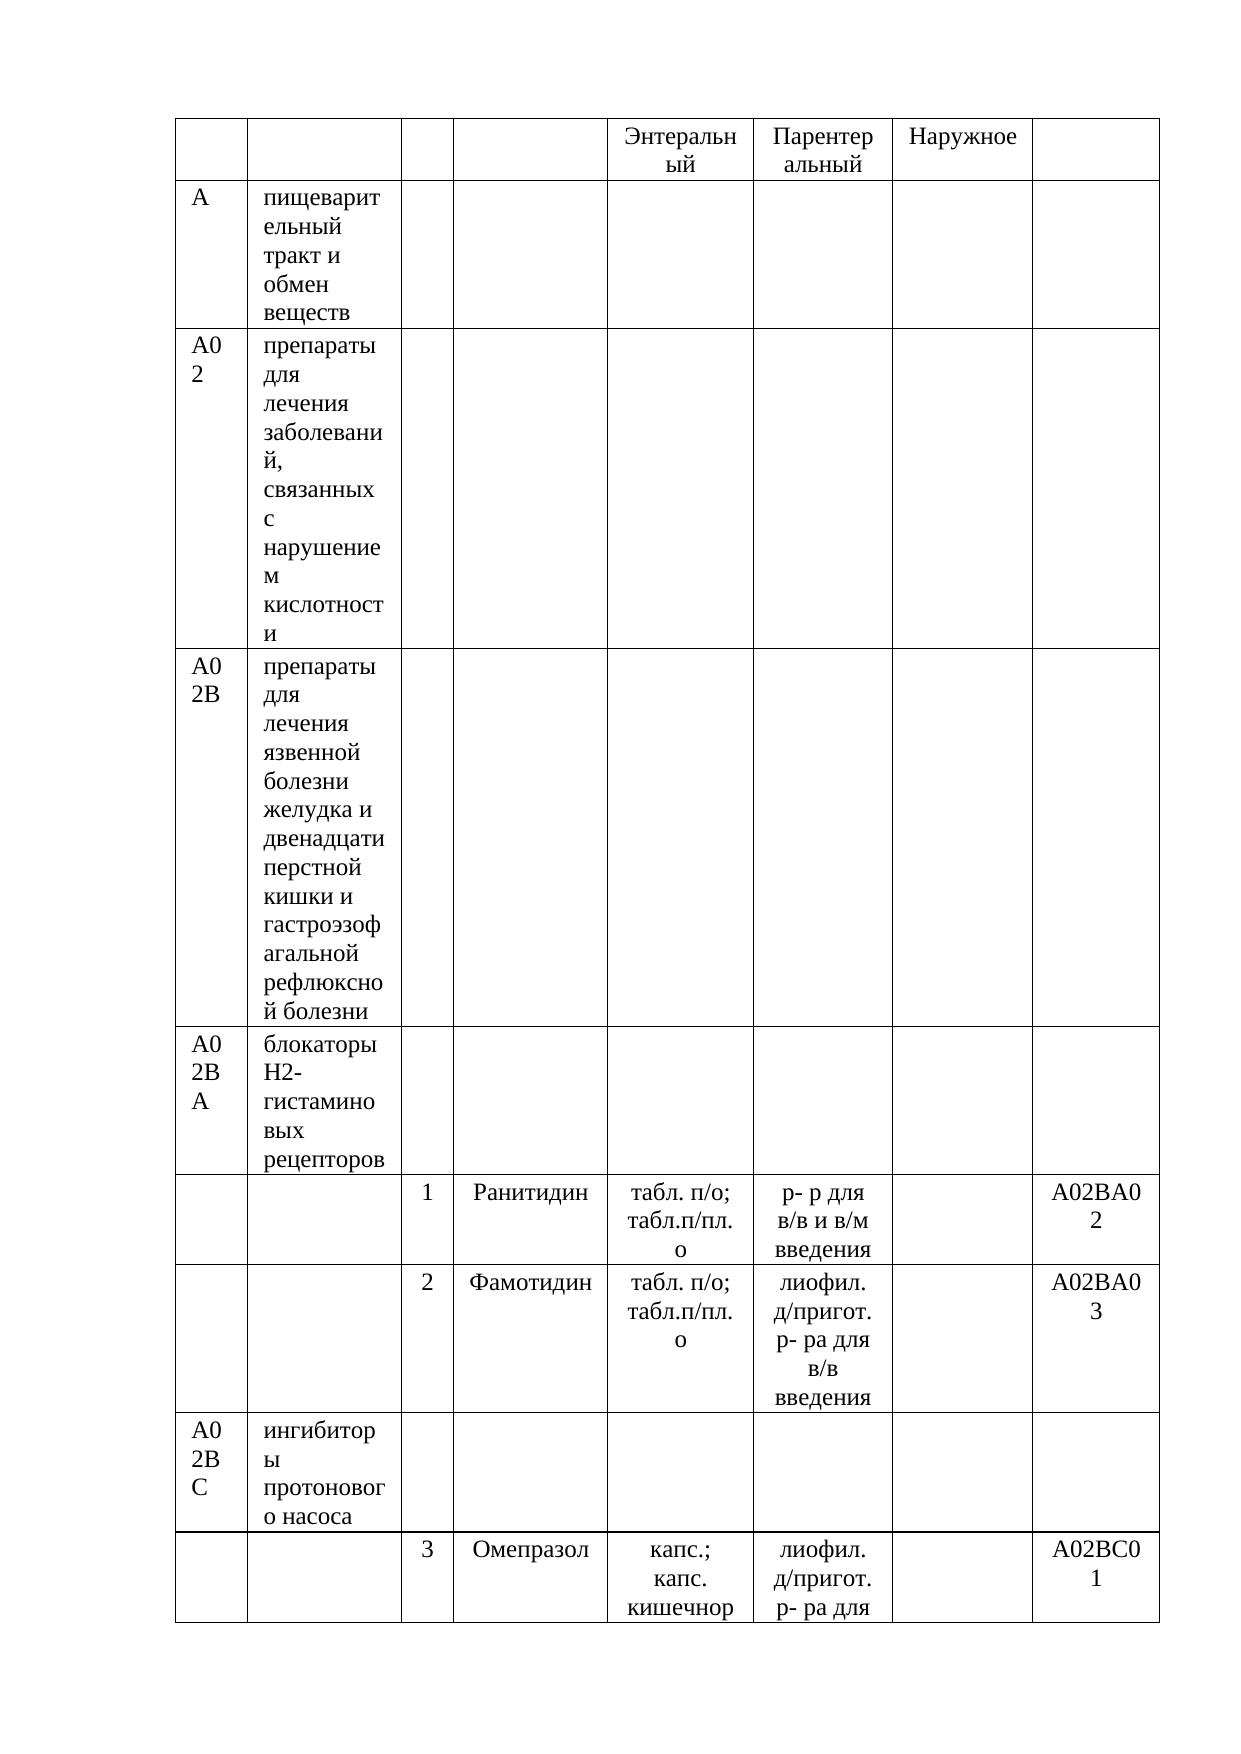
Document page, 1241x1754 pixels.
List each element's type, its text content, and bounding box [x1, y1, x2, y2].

table_cell [402, 649, 453, 1026]
table_cell [608, 181, 753, 328]
table_cell [248, 1265, 401, 1412]
table_cell [248, 119, 401, 180]
table_cell [608, 329, 753, 648]
table_cell [176, 1533, 247, 1622]
table_cell 1 [402, 1175, 453, 1264]
table_cell [893, 1413, 1032, 1531]
table_cell [454, 1413, 607, 1531]
table_cell [176, 1175, 247, 1264]
table_cell Энтеральный [608, 119, 753, 180]
table_cell A02 [176, 329, 247, 648]
table_cell Парентеральный [754, 119, 892, 180]
table_cell [454, 329, 607, 648]
table_cell [1033, 181, 1159, 328]
table_cell р- р для в/в и в/м введения [754, 1175, 892, 1264]
table_cell [608, 1413, 753, 1531]
table_cell [893, 1533, 1032, 1622]
table_cell [454, 181, 607, 328]
table_cell Фамотидин [454, 1265, 607, 1412]
table_cell 3 [402, 1533, 453, 1622]
table_cell [1033, 329, 1159, 648]
table_cell [754, 1027, 892, 1174]
table_cell [402, 1027, 453, 1174]
table_cell A02BA [176, 1027, 247, 1174]
table_cell [176, 1265, 247, 1412]
table_cell [893, 649, 1032, 1026]
table_cell [248, 1533, 401, 1622]
table_cell [893, 1265, 1032, 1412]
table_cell [754, 649, 892, 1026]
table_cell ингибиторы протонового насоса [248, 1413, 401, 1531]
table_cell [454, 119, 607, 180]
table_cell [754, 181, 892, 328]
table_cell препараты для лечения заболеваний, связанных с нарушением кислотности [248, 329, 401, 648]
table_cell [754, 329, 892, 648]
table_cell [1033, 119, 1159, 180]
table_cell [893, 1175, 1032, 1264]
table_cell A02BC [176, 1413, 247, 1531]
table_cell [893, 329, 1032, 648]
table_cell [454, 649, 607, 1026]
table_cell [608, 1027, 753, 1174]
table_cell [1033, 649, 1159, 1026]
table_cell препараты для лечения язвенной болезни желудка и двенадцатиперстной кишки и гастроэзофагальной рефлюксной болезни [248, 649, 401, 1026]
table_cell [402, 119, 453, 180]
table_cell [248, 1175, 401, 1264]
table_cell A02B [176, 649, 247, 1026]
table_cell Ранитидин [454, 1175, 607, 1264]
table_cell [402, 329, 453, 648]
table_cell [754, 1533, 892, 1622]
table_cell [402, 1413, 453, 1531]
table_cell Наружное [893, 119, 1032, 180]
table_cell A02BA03 [1033, 1265, 1159, 1412]
table_cell [893, 1027, 1032, 1174]
table_cell [176, 119, 247, 180]
table_cell пищеварительный тракт и обмен веществ [248, 181, 401, 328]
table_cell [754, 1413, 892, 1531]
table_cell лиофил. д/пригот. р- ра для в/в введения [754, 1265, 892, 1412]
table_cell блокаторы Н2- гистаминовых рецепторов [248, 1027, 401, 1174]
table_cell [893, 181, 1032, 328]
table_cell [608, 649, 753, 1026]
table_cell 2 [402, 1265, 453, 1412]
table_cell [454, 1027, 607, 1174]
table_cell Омепразол [454, 1533, 607, 1622]
table_cell A02BC01 [1033, 1533, 1159, 1622]
table_cell A [176, 181, 247, 328]
table_cell [1033, 1413, 1159, 1531]
table_cell [402, 181, 453, 328]
table_cell табл. п/о; табл.п/пл.о [608, 1265, 753, 1412]
table_cell [1033, 1027, 1159, 1174]
table_cell табл. п/о; табл.п/пл.о [608, 1175, 753, 1264]
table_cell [608, 1533, 753, 1622]
table_cell A02BA02 [1033, 1175, 1159, 1264]
